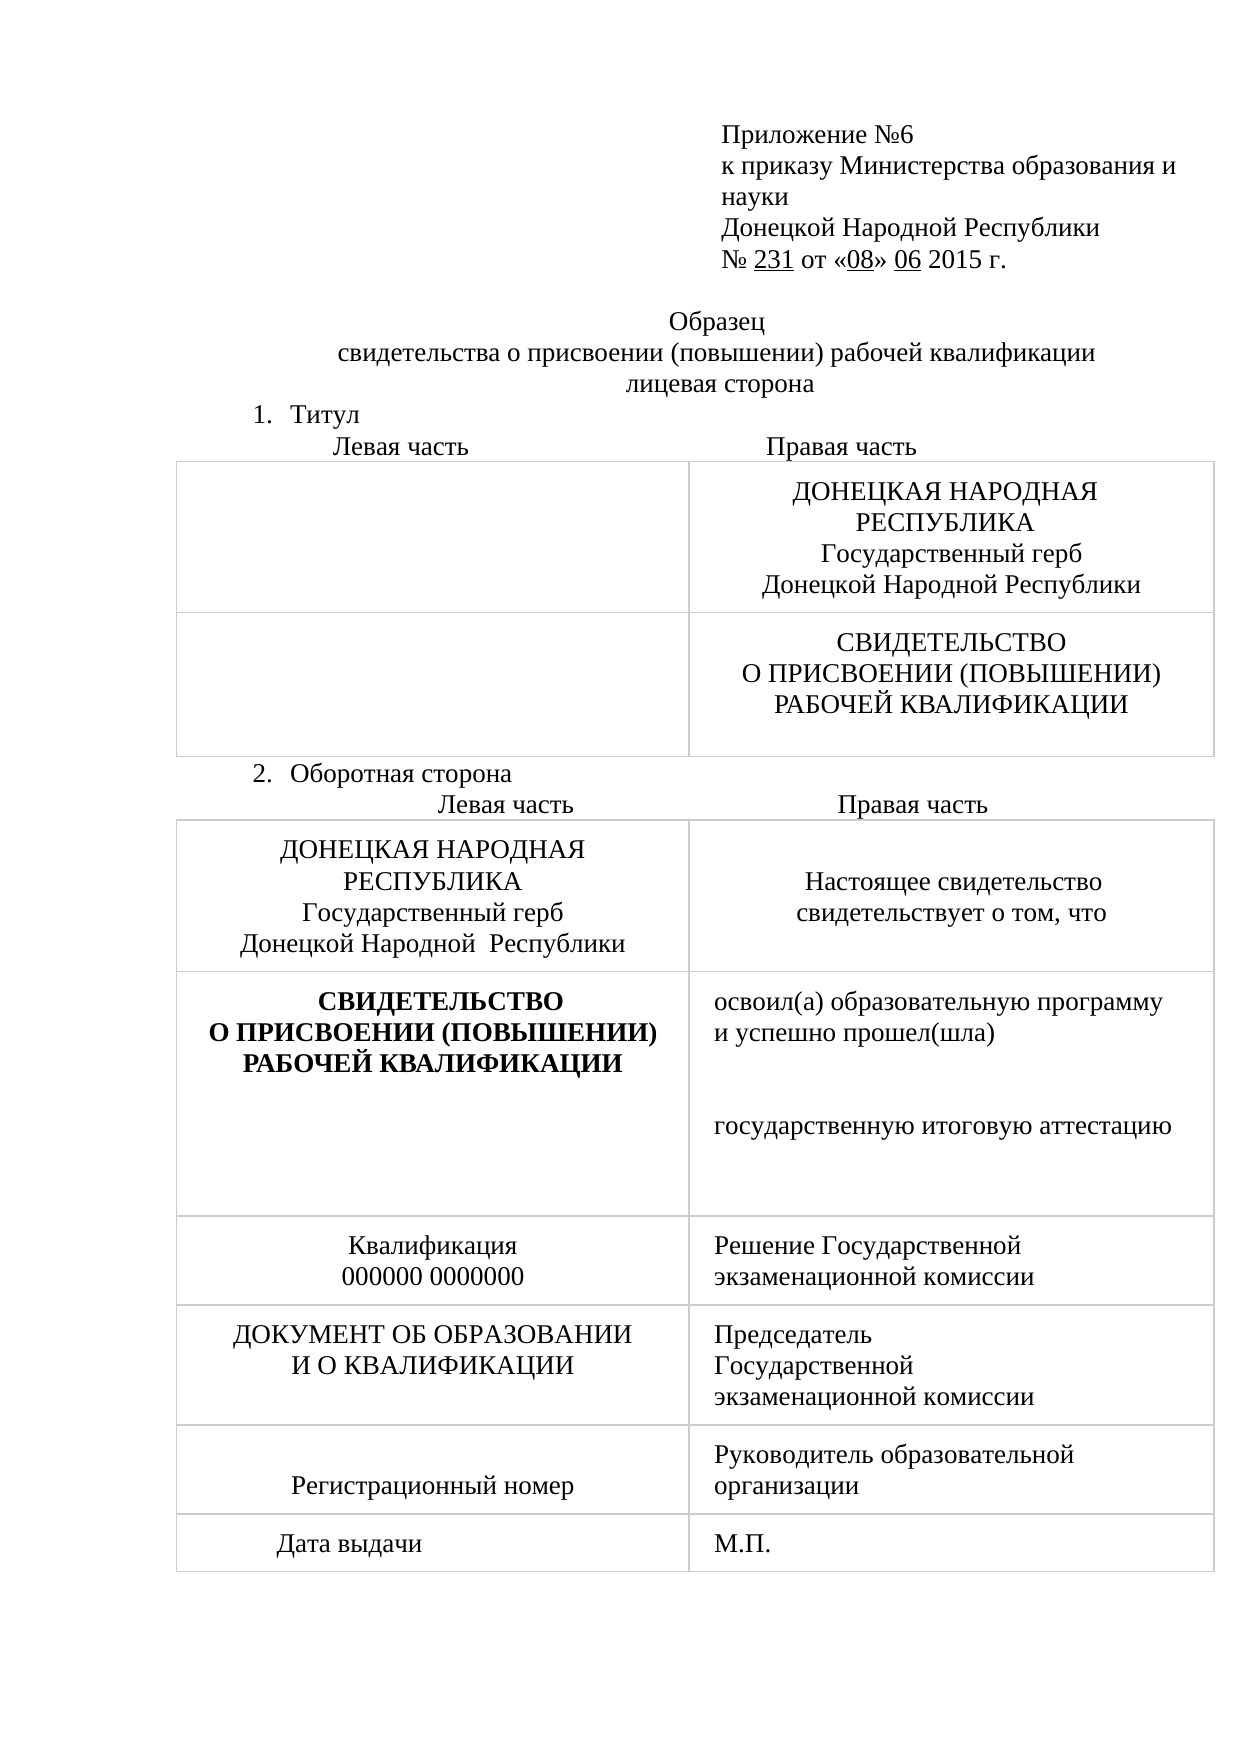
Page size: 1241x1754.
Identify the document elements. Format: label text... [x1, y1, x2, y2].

table_cell Дата выдачи [177, 1515, 688, 1571]
text Левая часть Правая часть [215, 788, 1181, 819]
table_cell СВИДЕТЕЛЬСТВО О ПРИСВОЕНИИ (ПОВЫШЕНИИ) РАБОЧЕЙ КВАЛИФИКАЦИИ [690, 613, 1213, 756]
table_header ДОНЕЦКАЯ НАРОДНАЯ РЕСПУБЛИКА Государственный герб Донецкой Народной Республики [177, 821, 688, 971]
table_cell Квалификация 000000 0000000 [177, 1217, 688, 1304]
table_cell Руководитель образовательной организации [690, 1426, 1213, 1513]
table_cell Решение Государственной экзаменационной комиссии [690, 1217, 1213, 1304]
text Левая часть Правая часть [177, 429, 1181, 461]
table_cell Председатель Государственной экзаменационной комиссии [690, 1306, 1213, 1424]
table_cell Регистрационный номер [177, 1426, 688, 1513]
table_cell ДОКУМЕНТ ОБ ОБРАЗОВАНИИ И О КВАЛИФИКАЦИИ [177, 1306, 688, 1424]
text Донецкой Народной Республики [721, 212, 1181, 243]
text Приложение №6 [721, 118, 1181, 149]
subtitle Образец [177, 305, 1181, 336]
subtitle свидетельства о присвоении (повышении) рабочей квалификации [177, 336, 1181, 367]
text № 231 от «08» 06 . [721, 243, 1181, 274]
table_header Настоящее свидетельство свидетельствует о том, что [690, 821, 1213, 971]
table_header [177, 462, 688, 612]
table_cell [177, 613, 688, 756]
table_header ДОНЕЦКАЯ НАРОДНАЯ РЕСПУБЛИКА Государственный герб Донецкой Народной Республики [690, 462, 1213, 612]
list Оборотная сторона [252, 757, 1181, 788]
table_cell СВИДЕТЕЛЬСТВО О ПРИСВОЕНИИ (ПОВЫШЕНИИ) РАБОЧЕЙ КВАЛИФИКАЦИИ [177, 972, 688, 1215]
list Титул [252, 398, 1181, 429]
subtitle лицевая сторона [177, 367, 1181, 398]
table_cell освоил(а) образовательную программу и успешно прошел(шла) государственную итоговую аттестацию [690, 972, 1213, 1215]
table_cell М.П. [690, 1515, 1213, 1571]
text к приказу Министерства образования и науки [721, 149, 1181, 212]
